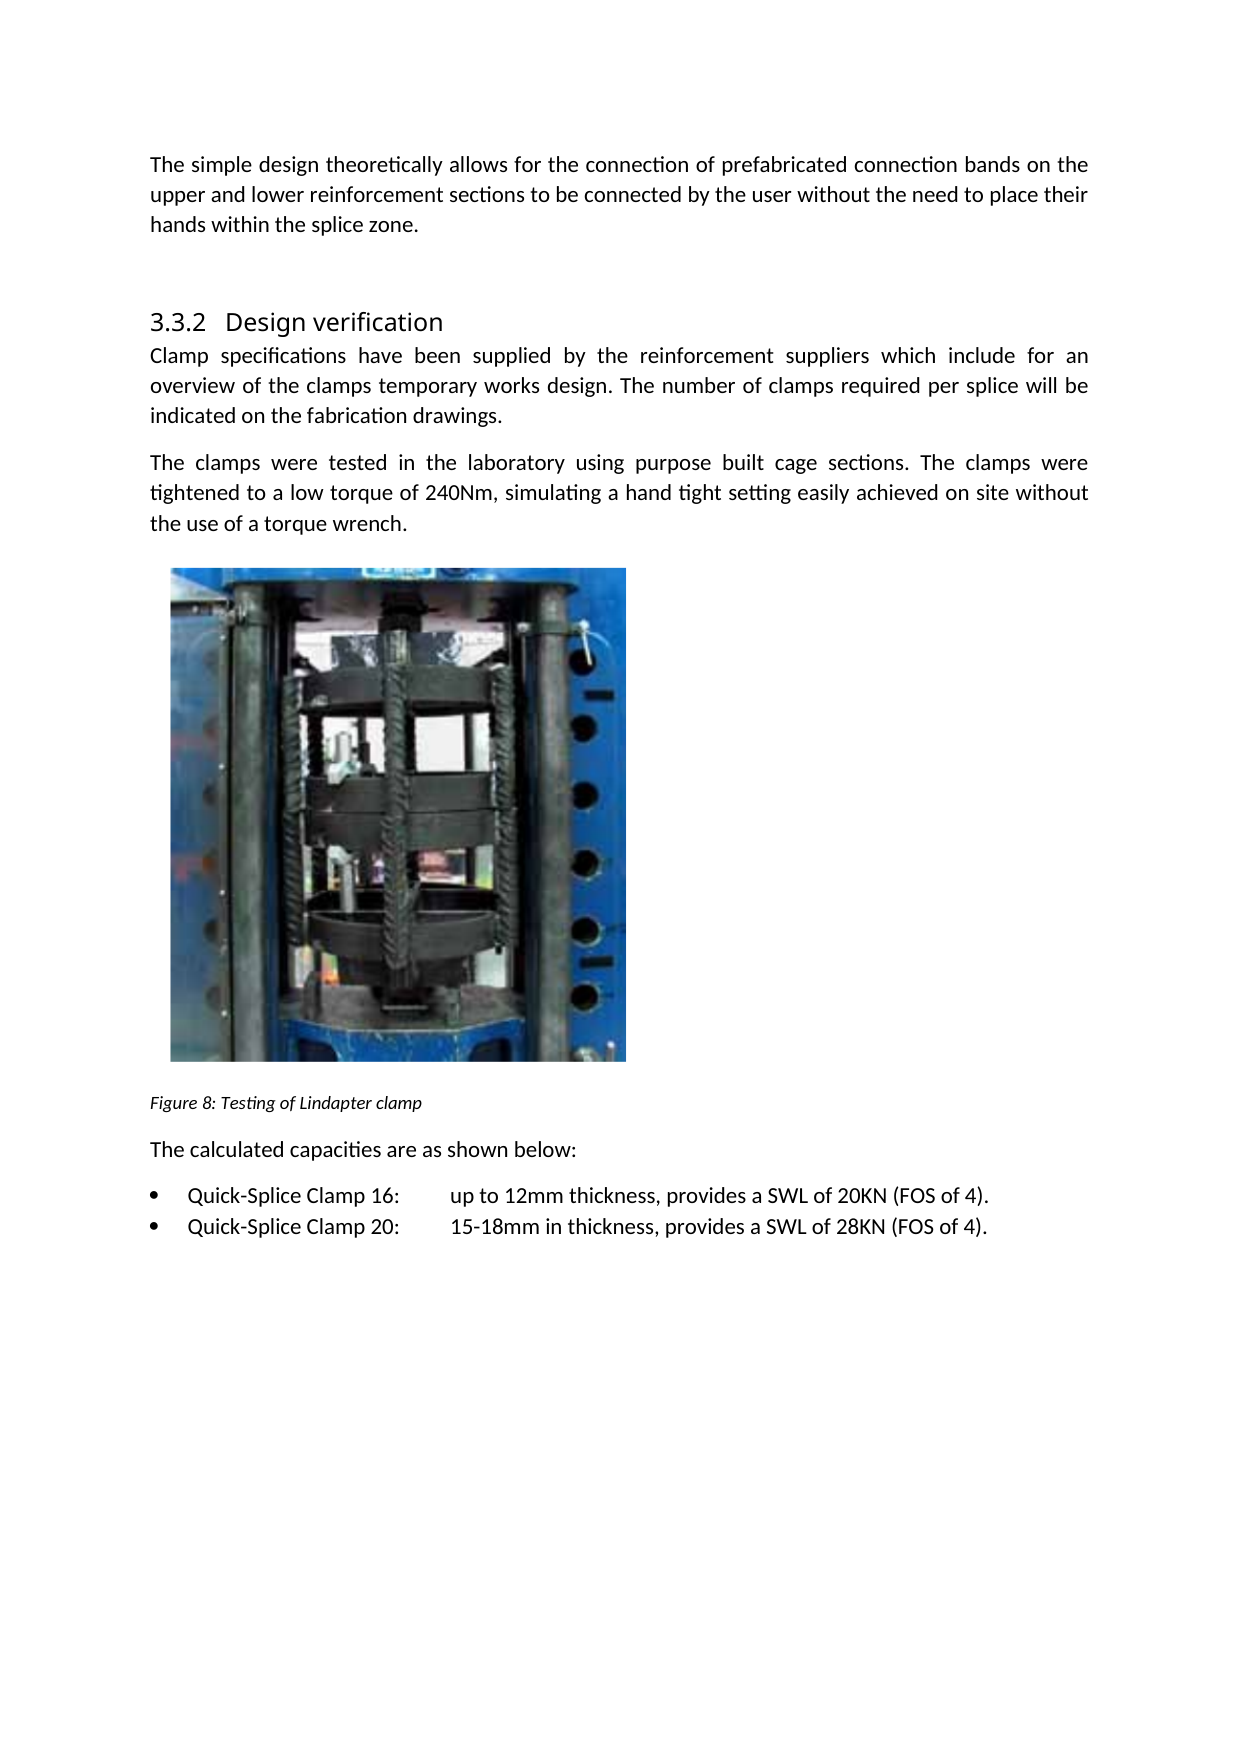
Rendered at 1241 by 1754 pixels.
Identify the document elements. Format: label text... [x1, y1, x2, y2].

text The clamps were tested in the laboratory using purpose built cage sections. The clamps were tightened to a low torque of 240Nm, simulating a hand tight setting easily achieved on site without the use of a torque wrench. [150, 448, 1090, 537]
text Clamp specifications have been supplied by the reinforcement suppliers which include for an overview of the clamps temporary works design. The number of clamps required per splice will be indicated on the fabrication drawings. [150, 341, 1090, 429]
text Figure 8: Testing of Lindapter clamp [150, 1091, 1090, 1114]
list Quick-Splice Clamp 20: 15-18mm in thickness, provides a SWL of 28KN (FOS of 4). [150, 1212, 1090, 1240]
text The simple design theoretically allows for the connection of prefabricated connection bands on the upper and lower reinforcement sections to be connected by the user without the need to place their hands within the splice zone. [150, 150, 1090, 238]
list Quick-Splice Clamp 16: up to 12mm thickness, provides a SWL of 20KN (FOS of 4). [150, 1182, 1090, 1210]
picture [150, 555, 643, 1073]
text The calculated capacities are as shown below: [150, 1135, 1090, 1163]
subtitle Design verification [150, 304, 1090, 338]
